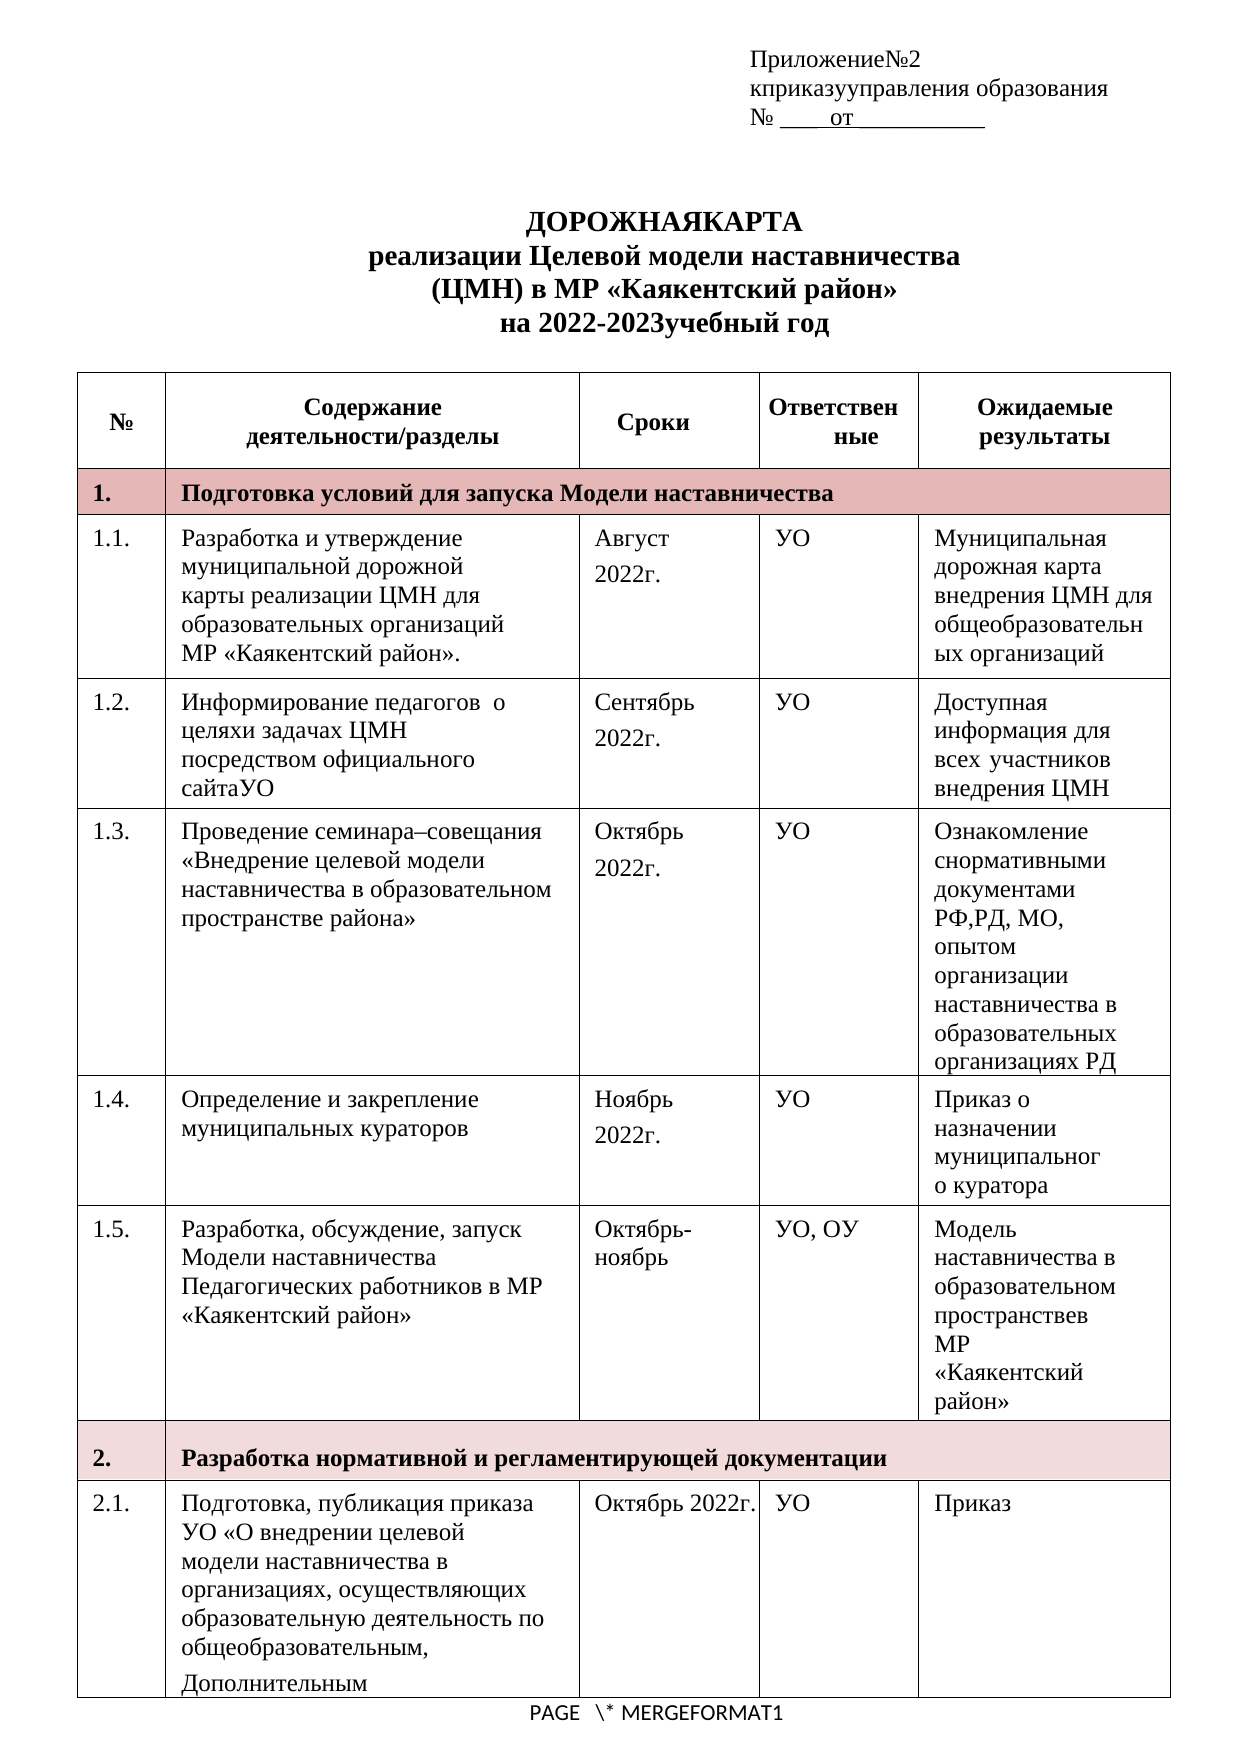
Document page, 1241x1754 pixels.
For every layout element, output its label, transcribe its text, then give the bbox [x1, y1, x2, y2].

table_cell Информирование педагогов о целяхи задачах ЦМН посредством официального сайтаУО [166, 679, 579, 808]
table_cell Определение и закрепление муниципальных кураторов [166, 1076, 579, 1205]
table_header Содержание деятельности/разделы [166, 373, 579, 468]
table_header № [78, 373, 165, 468]
table_cell Октябрь 2022г. [580, 809, 759, 1075]
text кприказууправления образования [749, 73, 1236, 102]
table_cell 1.4. [78, 1076, 165, 1205]
table_cell Октябрь-ноябрь [580, 1206, 759, 1420]
table_header Ответственные [760, 373, 918, 468]
text на 2022-2023учебный год [343, 305, 986, 338]
table_cell Ознакомление снормативными документами РФ,РД, МО, опытом организации наставничества в образовательныхорганизациях РД [919, 809, 1170, 1075]
table_cell УО [760, 679, 918, 808]
table_cell Август 2022г. [580, 515, 759, 678]
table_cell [166, 1481, 579, 1697]
table_cell 1.2. [78, 679, 165, 808]
table_cell 1.1. [78, 515, 165, 678]
table_header Ожидаемыерезультаты [919, 373, 1170, 468]
table_cell Приказ [919, 1481, 1170, 1697]
table_cell Муниципальная дорожная карта внедрения ЦМН для общеобразовательных организаций [919, 515, 1170, 678]
table_cell 2.1. [78, 1481, 165, 1697]
text реализации Целевой модели наставничества (ЦМН) в МР «Каякентский район» [343, 238, 986, 305]
table_cell УО [760, 1076, 918, 1205]
table_cell УО [760, 809, 918, 1075]
text № ___ от __________ [749, 102, 1236, 131]
table_cell Подготовка условий для запуска Модели наставничества [166, 469, 1170, 514]
table_cell Разработка, обсуждение, запуск Модели наставничества Педагогических работников в МР «Каякентский район» [166, 1206, 579, 1420]
table_cell УО, ОУ [760, 1206, 918, 1420]
text ДОРОЖНАЯКАРТА [343, 204, 986, 238]
table_cell УО [760, 1481, 918, 1697]
table_cell Октябрь 2022г. [580, 1481, 759, 1697]
table_cell 1.5. [78, 1206, 165, 1420]
table_cell Ноябрь 2022г. [580, 1076, 759, 1205]
table_cell Сентябрь 2022г. [580, 679, 759, 808]
table_cell Приказ о назначении муниципального куратора [919, 1076, 1170, 1205]
table_cell Проведение семинара–совещания «Внедрение целевой модели наставничества в образовательном пространстве района» [166, 809, 579, 1075]
table_cell Разработка нормативной и регламентирующей документации [166, 1421, 1170, 1479]
table_cell Модель наставничества в образовательномпространствев МР «Каякентский район» [919, 1206, 1170, 1420]
table_cell УО [760, 515, 918, 678]
text Приложение№2 [749, 44, 1236, 73]
table_cell Разработка и утверждение муниципальной дорожной карты реализации ЦМН для образовательных организаций МР «Каякентский район». [166, 515, 579, 678]
table_cell 2. [78, 1421, 165, 1479]
table_header Сроки [580, 373, 759, 468]
table_cell Доступная информация для всех участников внедрения ЦМН [919, 679, 1170, 808]
table_cell 1. [78, 469, 165, 514]
table_cell 1.3. [78, 809, 165, 1075]
